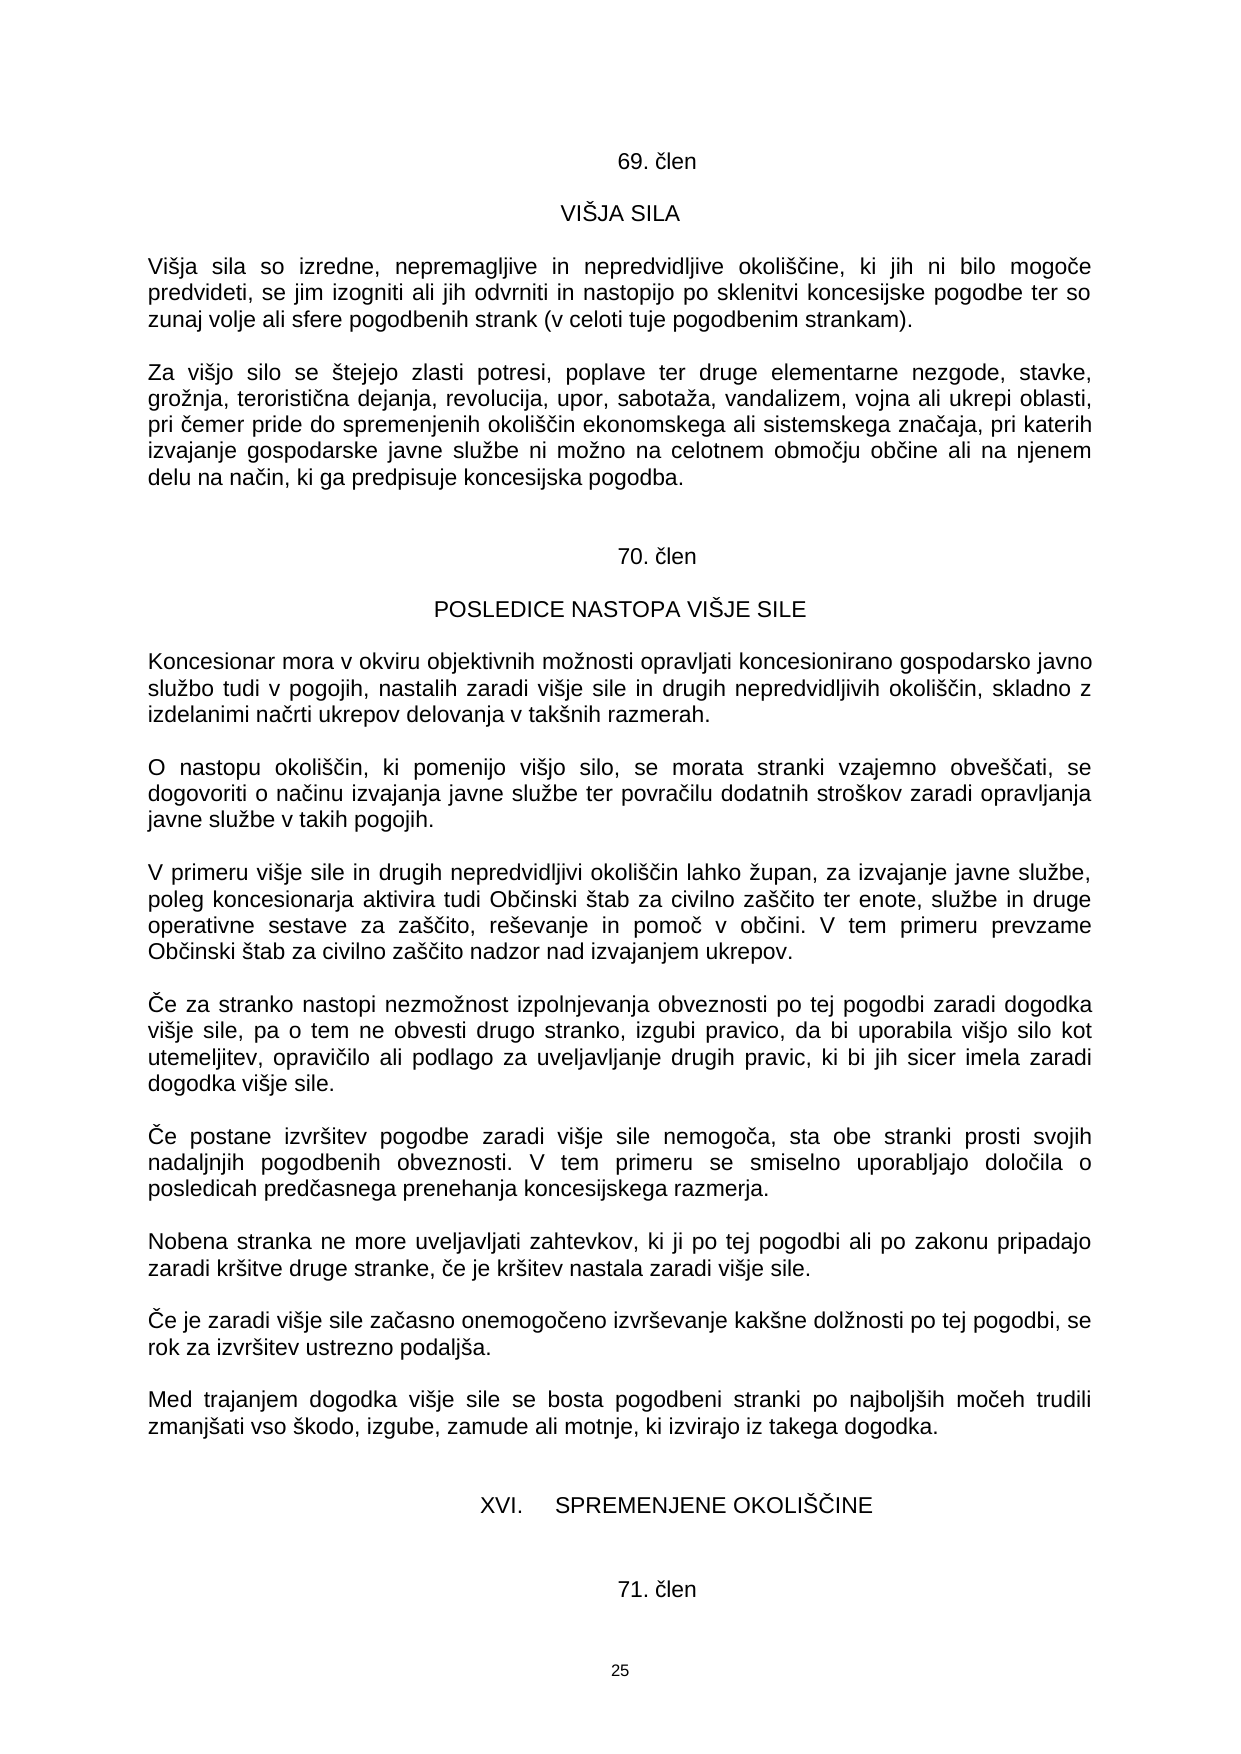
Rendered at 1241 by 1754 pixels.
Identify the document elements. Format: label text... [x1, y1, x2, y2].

text Nobena stranka ne more uveljavljati zahtevkov, ki ji po tej pogodbi ali po zakonu pripadajo zaradi kršitve druge stranke, če je kršitev nastala zaradi višje sile. [148, 1228, 1093, 1281]
text Višja sila so izredne, nepremagljive in nepredvidljive okoliščine, ki jih ni bilo mogoče predvideti, se jim izogniti ali jih odvrniti in nastopijo po sklenitvi koncesijske pogodbe ter so zunaj volje ali sfere pogodbenih strank (v celoti tuje pogodbenim strankam). [148, 253, 1093, 332]
text Med trajanjem dogodka višje sile se bosta pogodbeni stranki po najboljših močeh trudili zmanjšati vso škodo, izgube, zamude ali motnje, ki izvirajo iz takega dogodka. [148, 1386, 1093, 1439]
text V primeru višje sile in drugih nepredvidljivi okoliščin lahko župan, za izvajanje javne službe, poleg koncesionarja aktivira tudi Občinski štab za civilno zaščito ter enote, službe in druge operativne sestave za zaščito, reševanje in pomoč v občini. V tem primeru prevzame Občinski štab za civilno zaščito nadzor nad izvajanjem ukrepov. [148, 859, 1093, 964]
list člen [221, 1576, 1093, 1602]
list člen [221, 148, 1093, 174]
text Če je zaradi višje sile začasno onemogočeno izvrševanje kakšne dolžnosti po tej pogodbi, se rok za izvršitev ustrezno podaljša. [148, 1307, 1093, 1360]
text O nastopu okoliščin, ki pomenijo višjo silo, se morata stranki vzajemno obveščati, se dogovoriti o načinu izvajanja javne službe ter povračilu dodatnih stroškov zaradi opravljanja javne službe v takih pogojih. [148, 754, 1093, 833]
list SPREMENJENE OKOLIŠČINE [260, 1492, 1093, 1518]
text Če za stranko nastopi nezmožnost izpolnjevanja obveznosti po tej pogodbi zaradi dogodka višje sile, pa o tem ne obvesti drugo stranko, izgubi pravico, da bi uporabila višjo silo kot utemeljitev, opravičilo ali podlago za uveljavljanje drugih pravic, ki bi jih sicer imela zaradi dogodka višje sile. [148, 991, 1093, 1096]
list člen [221, 543, 1093, 569]
text POSLEDICE NASTOPA VIŠJE SILE [148, 596, 1093, 622]
text Če postane izvršitev pogodbe zaradi višje sile nemogoča, sta obe stranki prosti svojih nadaljnjih pogodbenih obveznosti. V tem primeru se smiselno uporabljajo določila o posledicah predčasnega prenehanja koncesijskega razmerja. [148, 1123, 1093, 1202]
text Koncesionar mora v okviru objektivnih možnosti opravljati koncesionirano gospodarsko javno službo tudi v pogojih, nastalih zaradi višje sile in drugih nepredvidljivih okoliščin, skladno z izdelanimi načrti ukrepov delovanja v takšnih razmerah. [148, 648, 1093, 727]
text Za višjo silo se štejejo zlasti potresi, poplave ter druge elementarne nezgode, stavke, grožnja, teroristična dejanja, revolucija, upor, sabotaža, vandalizem, vojna ali ukrepi oblasti, pri čemer pride do spremenjenih okoliščin ekonomskega ali sistemskega značaja, pri katerih izvajanje gospodarske javne službe ni možno na celotnem območju občine ali na njenem delu na način, ki ga predpisuje koncesijska pogodba. [148, 358, 1093, 490]
text VIŠJA SILA [148, 200, 1093, 227]
